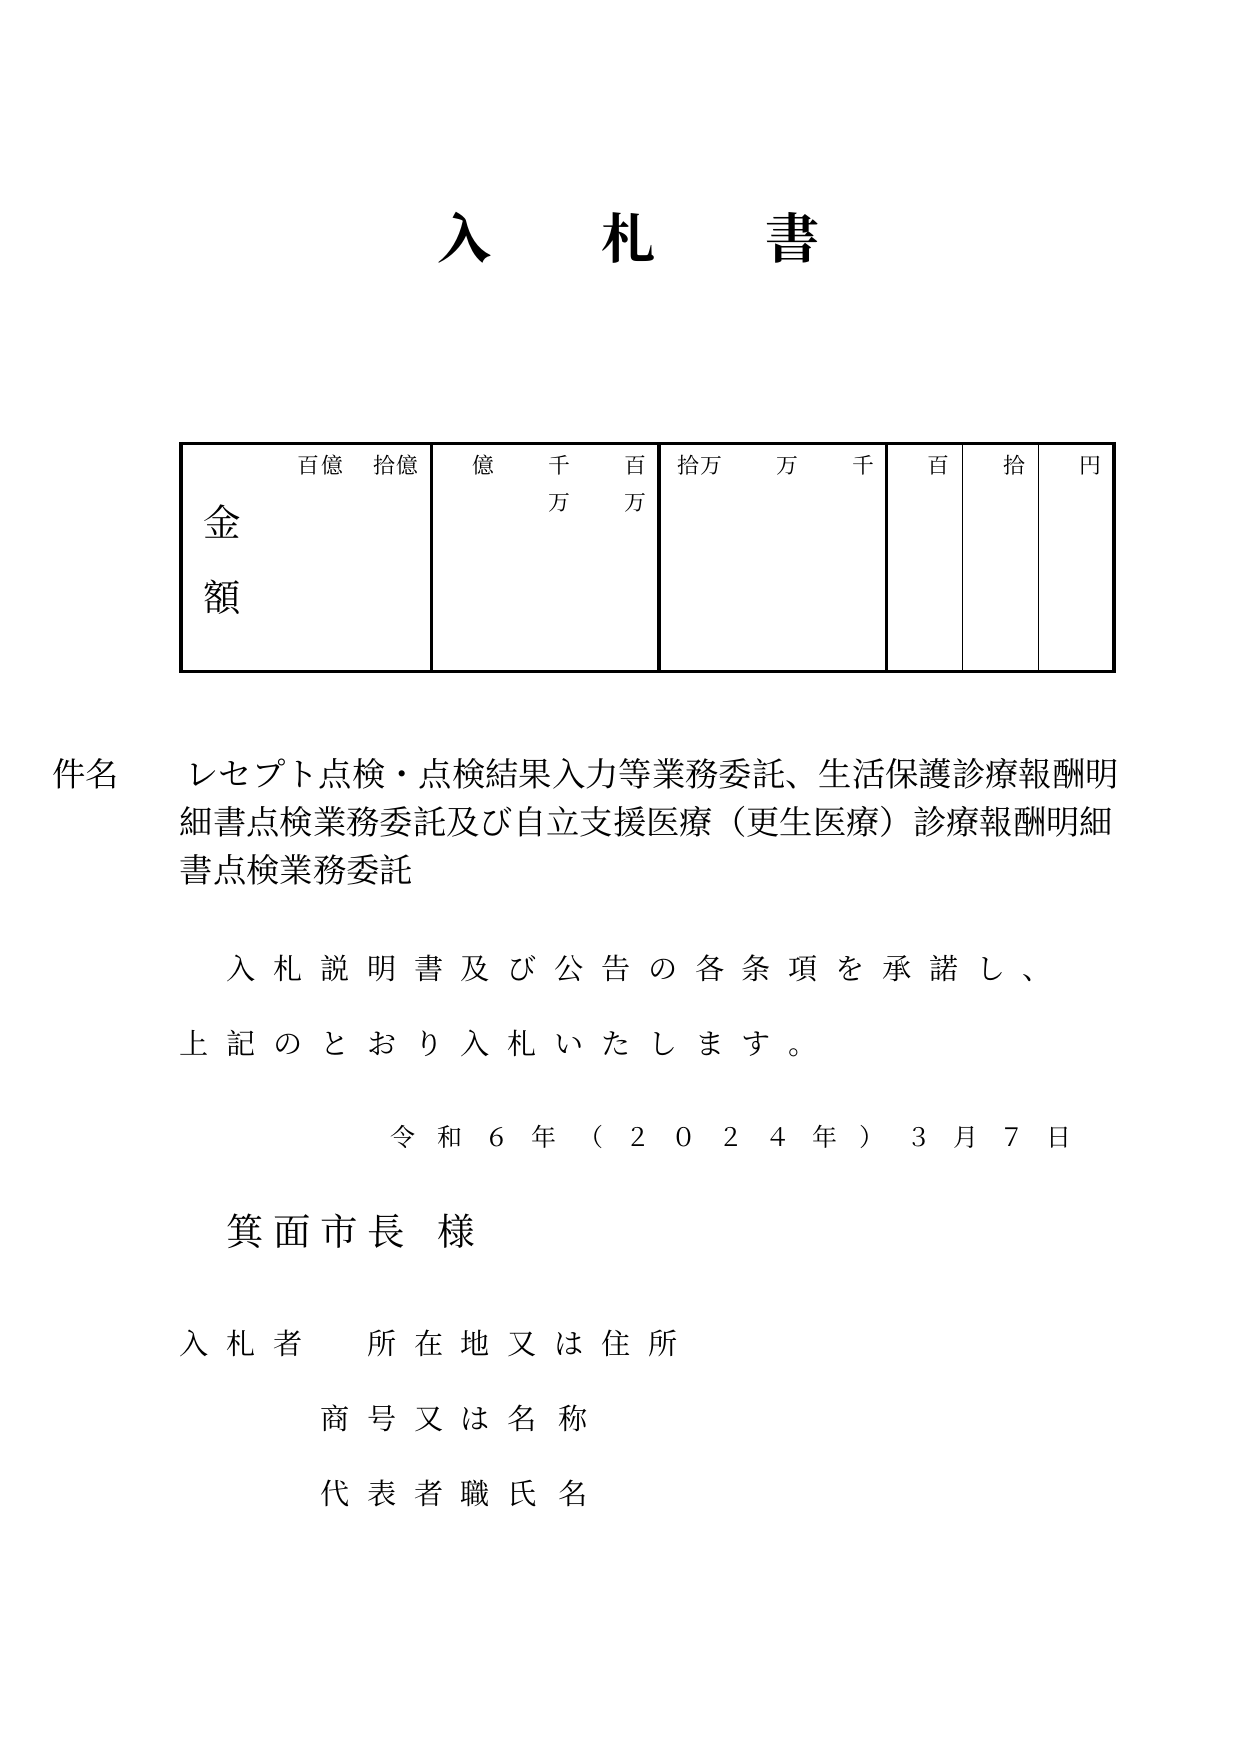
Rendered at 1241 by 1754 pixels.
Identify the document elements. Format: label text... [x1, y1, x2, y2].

table_header 千万 [507, 445, 583, 670]
text 代表者職氏名 ㊞ [179, 1454, 1093, 1529]
text 入 札 書 [179, 179, 1093, 292]
table_header 拾 [963, 445, 1038, 670]
text 件名 レセプト点検・点検結果入力等業務委託、生活保護診療報酬明細書点検業務委託及び自立支援医療（更生医療）診療報酬明細書点検業務委託 [52, 748, 1124, 892]
table_header 億 [433, 445, 507, 670]
table_header 百億 [280, 445, 356, 670]
text 令和６年（２０２４年）３月７日 [179, 1117, 1093, 1154]
table_header 万 [735, 445, 811, 670]
text 商号又は名称 [179, 1379, 1093, 1454]
table_header 千 [811, 445, 885, 670]
text 入札説明書及び公告の各条項を承諾し、上記のとおり入札いたします。 [179, 929, 1114, 1079]
table_header 拾億 [356, 445, 430, 670]
text 箕面市長 様 [179, 1192, 1093, 1267]
table_header 百 [888, 445, 962, 670]
table_header 拾万 [661, 445, 735, 670]
table_header 円 [1039, 445, 1112, 670]
table_header 百万 [583, 445, 657, 670]
table_header 金額 [183, 445, 280, 670]
text 入札者 所在地又は住所 [179, 1304, 1093, 1379]
